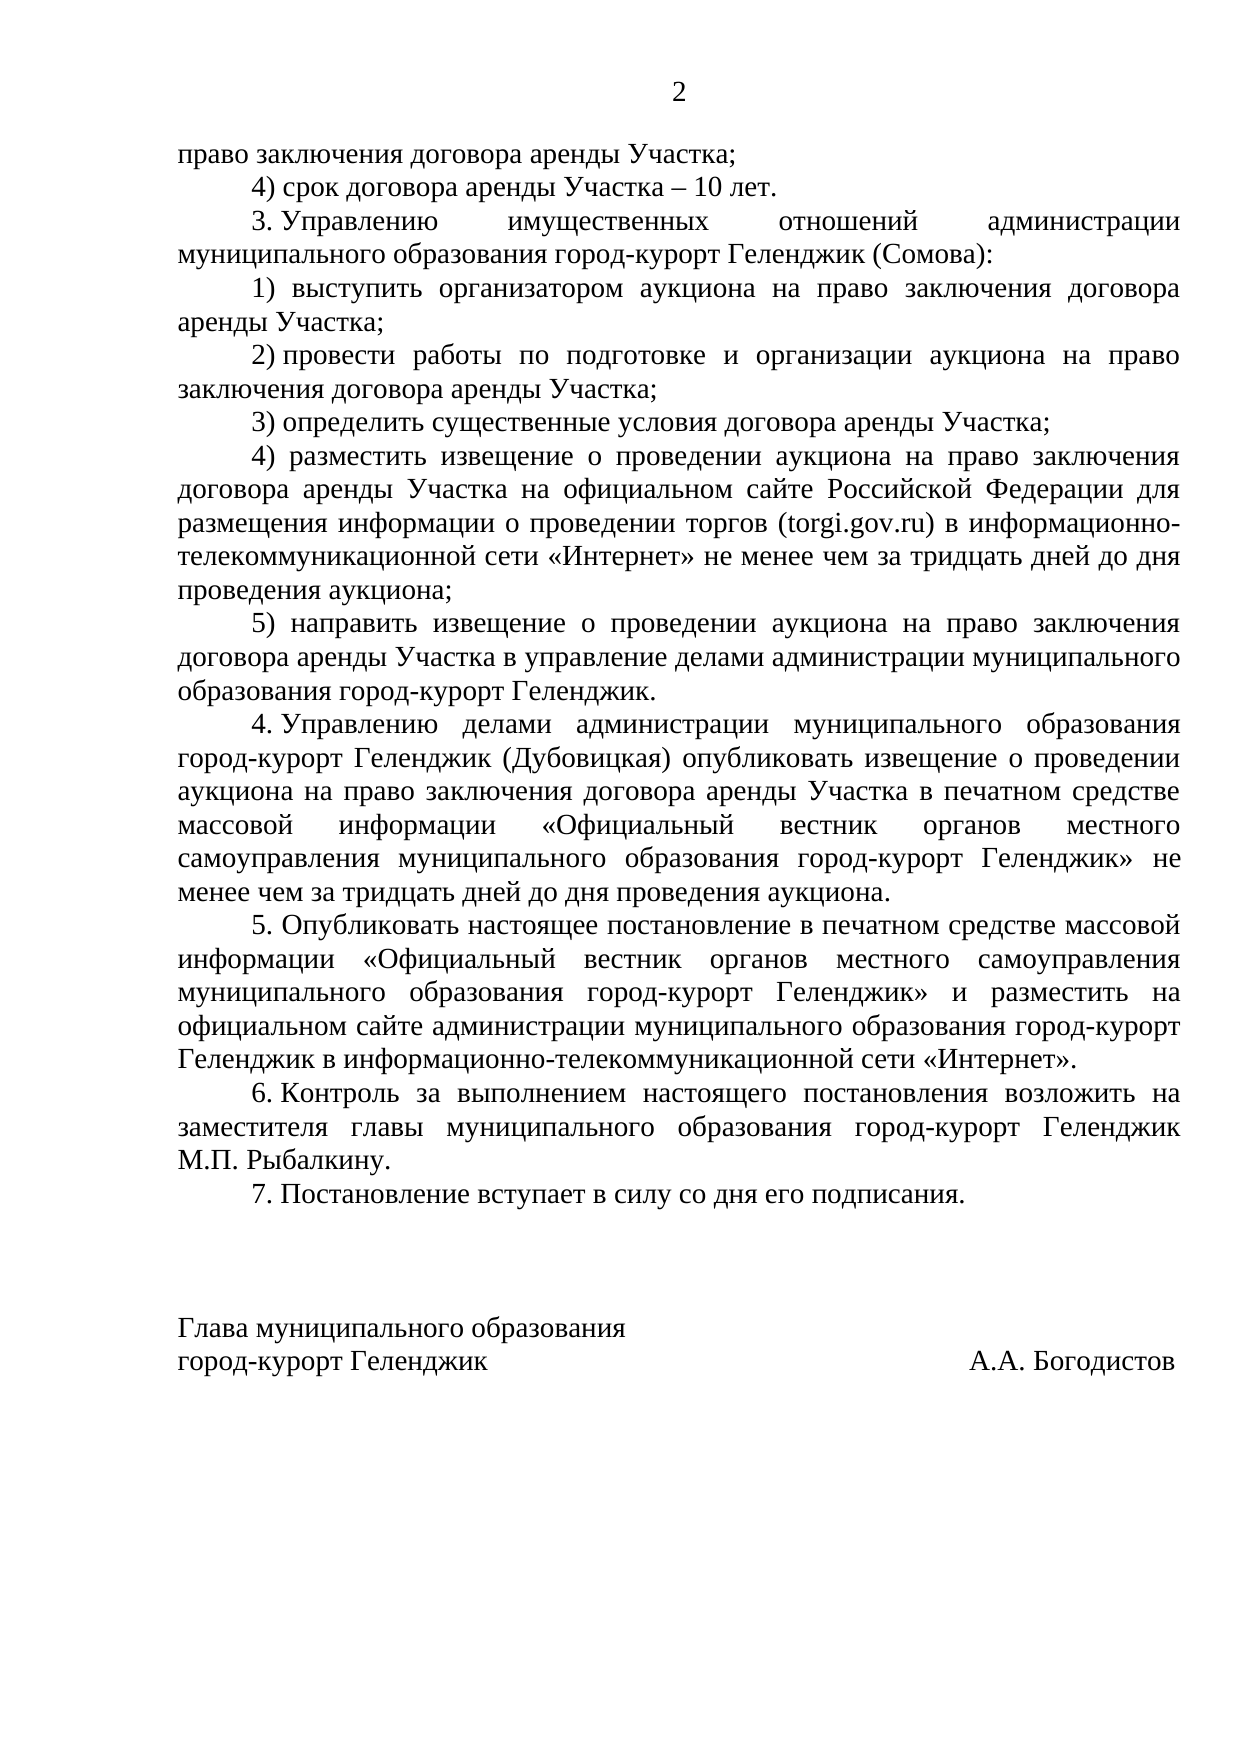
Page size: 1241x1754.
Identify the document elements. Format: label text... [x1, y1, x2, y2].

subtitle город-курорт Геленджик А.А. Богодистов [177, 1343, 1181, 1377]
text 4. Управлению делами администрации муниципального образования город-курорт Геленджик (Дубовицкая) опубликовать извещение о проведении аукциона на право заключения договора аренды Участка в печатном средстве массовой информации «Официальный вестник органов местного самоуправления муниципального образования город-курорт Геленджик» не менее чем за тридцать дней до дня проведения аукциона. [177, 706, 1181, 907]
text 1) выступить организатором аукциона на право заключения договора аренды Участка; [177, 270, 1181, 337]
text 4) разместить извещение о проведении аукциона на право заключения договора аренды Участка на официальном сайте Российской Федерации для размещения информации о проведении торгов (torgi.gov.ru) в информационно-телекоммуникационной сети «Интернет» не менее чем за тридцать дней до дня проведения аукциона; [177, 438, 1181, 606]
text 3) определить существенные условия договора аренды Участка; [177, 404, 1181, 438]
subtitle Глава муниципального образования [177, 1310, 1181, 1343]
text 4) срок договора аренды Участка – 10 лет. [177, 169, 1181, 203]
text 2) провести работы по подготовке и организации аукциона на право заключения договора аренды Участка; [177, 337, 1181, 404]
text 3. Управлению имущественных отношений администрации муниципального образования город-курорт Геленджик (Сомова): [177, 203, 1181, 270]
text 5. Опубликовать настоящее постановление в печатном средстве массовой информации «Официальный вестник органов местного самоуправления муниципального образования город-курорт Геленджик» и разместить на официальном сайте администрации муниципального образования город-курорт Геленджик в информационно-телекоммуникационной сети «Интернет». [177, 907, 1181, 1075]
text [177, 136, 1181, 169]
text 5) направить извещение о проведении аукциона на право заключения договора аренды Участка в управление делами администрации муниципального образования город-курорт Геленджик. [177, 606, 1181, 706]
text 7. Постановление вступает в силу со дня его подписания. [177, 1176, 1181, 1209]
text 6. Контроль за выполнением настоящего постановления возложить на заместителя главы муниципального образования город-курорт Геленджик М.П. Рыбалкину. [177, 1075, 1181, 1176]
